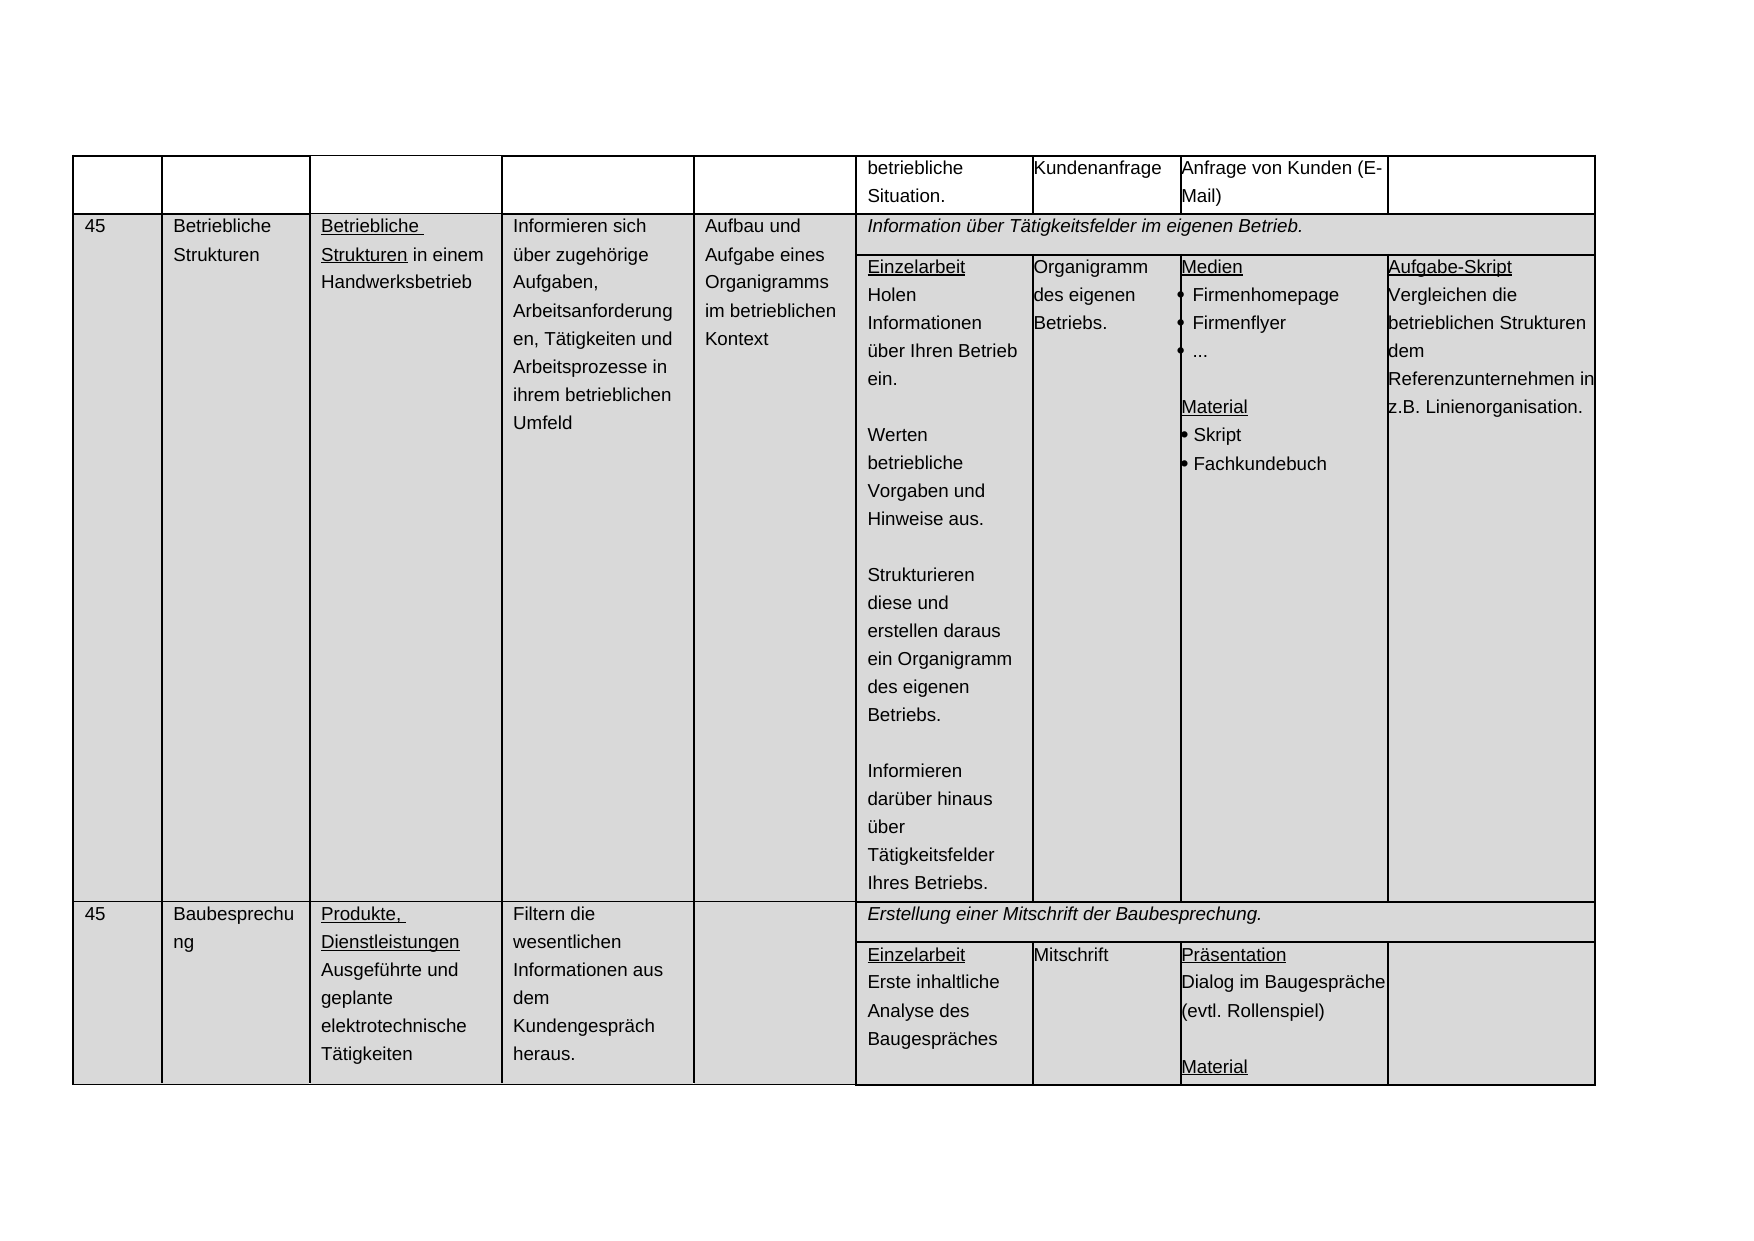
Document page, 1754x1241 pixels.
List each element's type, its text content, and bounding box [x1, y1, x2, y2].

table_cell Baubesprechung [162, 902, 309, 1084]
table_cell Betriebliche Strukturen [163, 215, 309, 901]
table_cell Einzelarbeit Holen Informationen über Ihren Betrieb ein. Werten betriebliche Vorgaben und Hinweise aus. Strukturieren diese und erstellen daraus ein Organigramm des eigenen Betriebs. Informieren darüber hinaus über Tätigkeitsfelder Ihres Betriebs. [857, 256, 1032, 901]
table_cell 45 [74, 215, 161, 901]
table_cell Mitschrift [1034, 943, 1180, 1084]
table_cell Erstellung einer Mitschrift der Baubesprechung. [857, 903, 1594, 941]
table_cell Filtern die wesentlichen Informationen aus dem Kundengespräch heraus. [502, 902, 693, 1084]
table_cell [1182, 157, 1387, 213]
table_cell Information über Tätigkeitsfelder im eigenen Betrieb. [857, 215, 1594, 254]
table_cell 45 [74, 902, 162, 1084]
table_cell Medien Firmenhomepage Firmenflyer ... Material Skript Fachkundebuch [1182, 256, 1387, 901]
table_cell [1389, 157, 1594, 213]
table_cell Aufbau und Aufgabe eines Organigramms im betrieblichen Kontext [695, 215, 855, 901]
table_cell Aufgabe-Skript Vergleichen die betrieblichen Strukturen dem Referenzunternehmen in z.B. Linienorganisation. [1389, 256, 1594, 901]
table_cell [1182, 943, 1387, 1084]
table_cell Organigramm des eigenen Betriebs. [1034, 256, 1180, 901]
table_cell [857, 157, 1032, 213]
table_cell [1034, 157, 1180, 213]
table_cell [1389, 943, 1594, 1084]
table_cell [694, 902, 855, 1084]
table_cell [857, 943, 1032, 1084]
table_cell Produkte, Dienstleistungen Ausgeführte und geplante elektrotechnische Tätigkeiten [310, 902, 502, 1084]
table_cell Informieren sich über zugehörige Aufgaben, Arbeitsanforderungen, Tätigkeiten und Arbeitsprozesse in ihrem betrieblichen Umfeld [503, 215, 693, 901]
table_cell Betriebliche Strukturen in einem Handwerksbetrieb [311, 214, 501, 901]
